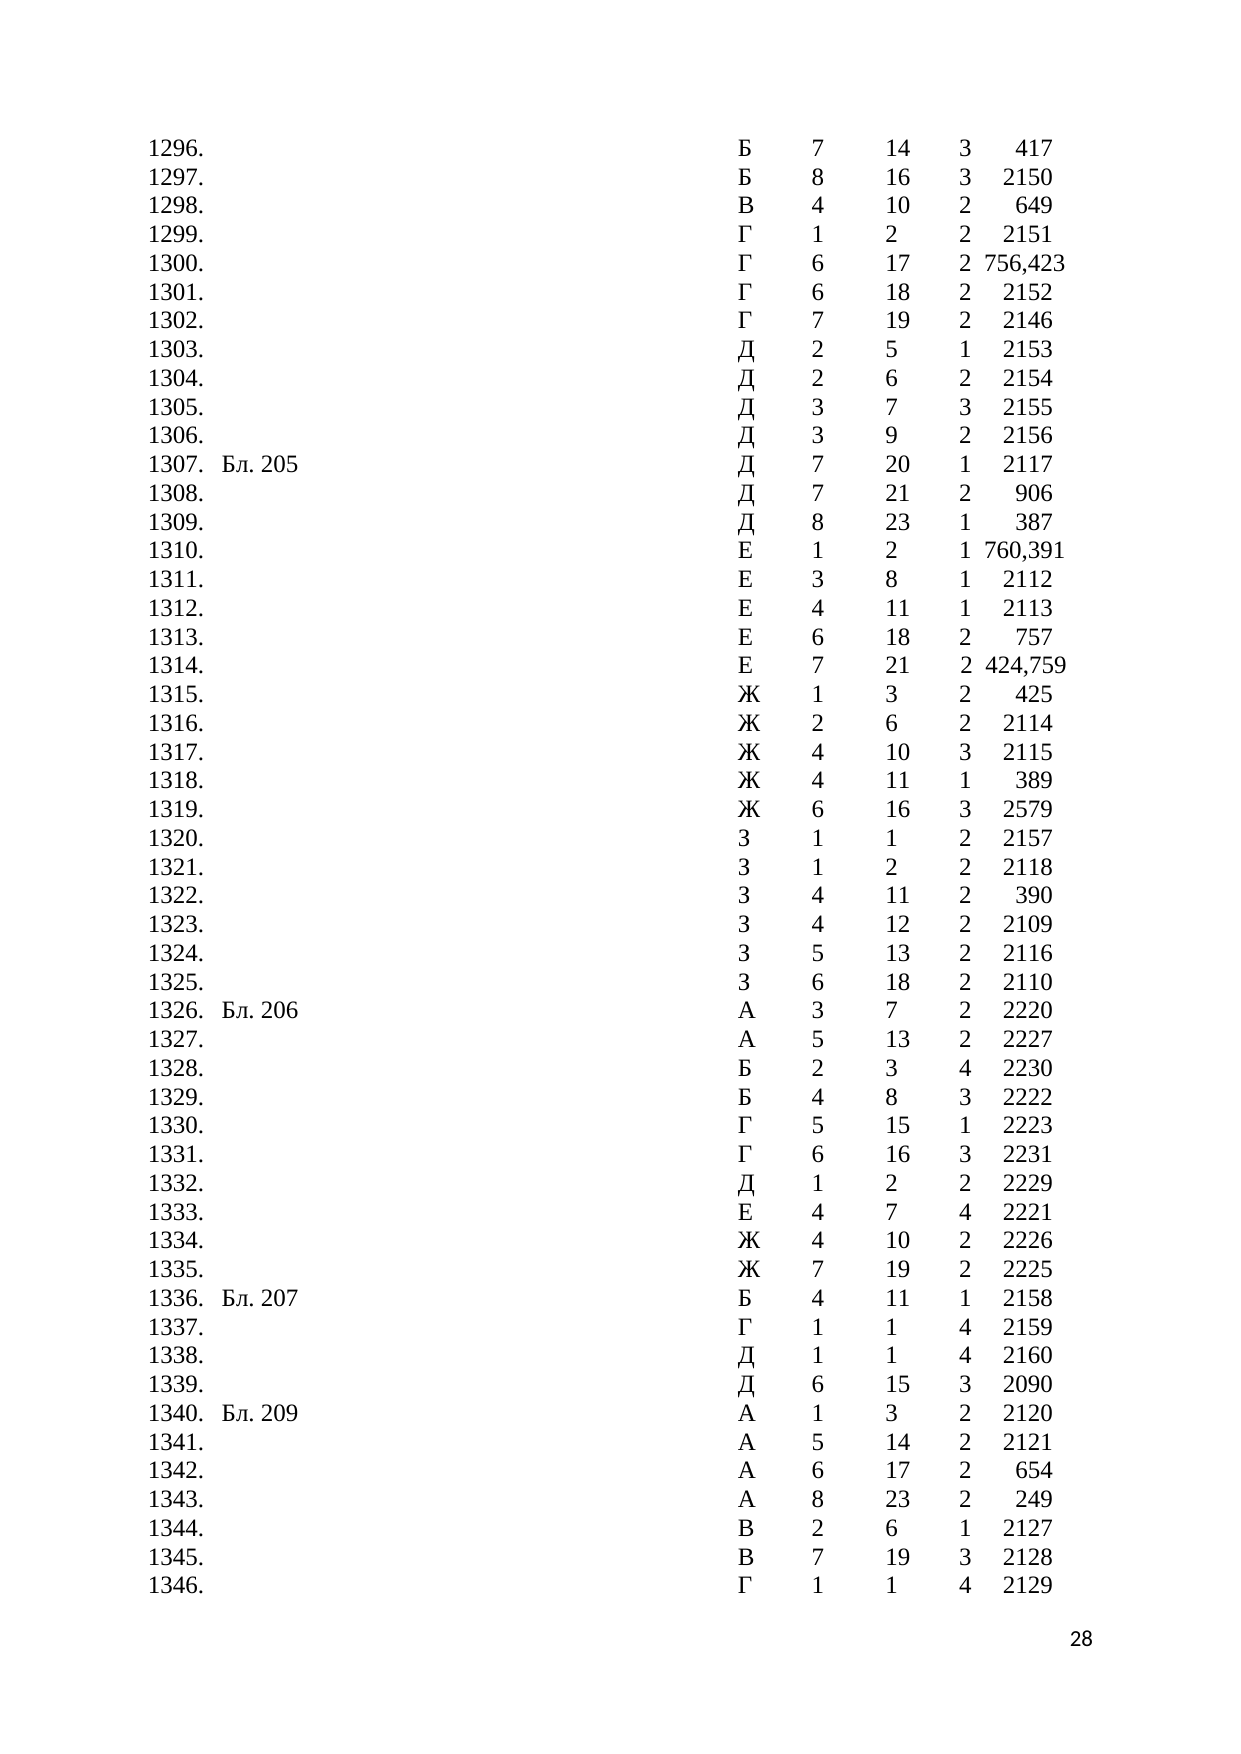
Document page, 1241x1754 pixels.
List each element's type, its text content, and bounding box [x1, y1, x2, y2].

list Бл. 206 А 3 7 2 2220 [148, 995, 1093, 1024]
list В 7 19 3 2128 [148, 1542, 1093, 1570]
list Д 3 7 3 2155 [148, 392, 1093, 420]
list Ж 1 3 2 425 [148, 679, 1093, 708]
list З 4 11 2 390 [148, 880, 1093, 909]
list З 1 1 2 2157 [148, 823, 1093, 852]
list Ж 4 11 1 389 [148, 765, 1093, 794]
list Д 2 6 2 2154 [148, 363, 1093, 392]
list Г 1 1 4 2159 [148, 1312, 1093, 1340]
list Д 1 2 2 2229 [148, 1168, 1093, 1197]
list Ж 7 19 2 2225 [148, 1254, 1093, 1283]
list Г 1 2 2 2151 [148, 219, 1093, 248]
list Д 6 15 3 2090 [148, 1369, 1093, 1398]
list Е 3 8 1 2112 [148, 564, 1093, 593]
list Е 4 11 1 2113 [148, 593, 1093, 622]
list Бл. 205 Д 7 20 1 2117 [148, 449, 1093, 478]
list З 5 13 2 2116 [148, 938, 1093, 967]
list В 4 10 2 649 [148, 190, 1093, 219]
list В 2 6 1 2127 [148, 1513, 1093, 1542]
list З 4 12 2 2109 [148, 909, 1093, 938]
list Ж 6 16 3 2579 [148, 794, 1093, 823]
list З 1 2 2 2118 [148, 852, 1093, 880]
list А 8 23 2 249 [148, 1484, 1093, 1513]
list Ж 4 10 2 2226 [148, 1225, 1093, 1254]
list Г 6 18 2 2152 [148, 277, 1093, 305]
list Бл. 207 Б 4 11 1 2158 [148, 1283, 1093, 1312]
list Б 2 3 4 2230 [148, 1053, 1093, 1082]
list Д 1 1 4 2160 [148, 1340, 1093, 1369]
list Б 7 14 3 417 [148, 133, 1093, 162]
list Е 6 18 2 757 [148, 622, 1093, 650]
list Е 4 7 4 2221 [148, 1197, 1093, 1225]
list А 5 14 2 2121 [148, 1427, 1093, 1455]
list Е 7 21 2 424,759 [148, 650, 1093, 679]
list Ж 4 10 3 2115 [148, 737, 1093, 765]
list Е 1 2 1 760,391 [148, 535, 1093, 564]
list Д 7 21 2 906 [148, 478, 1093, 507]
list Д 3 9 2 2156 [148, 420, 1093, 449]
list Б 8 16 3 2150 [148, 162, 1093, 190]
list Г 5 15 1 2223 [148, 1110, 1093, 1139]
list Г 6 17 2 756,423 [148, 248, 1093, 277]
list Г 1 1 4 2129 [148, 1570, 1093, 1599]
list Д 8 23 1 387 [148, 507, 1093, 535]
list Бл. 209 А 1 3 2 2120 [148, 1398, 1093, 1427]
list Ж 2 6 2 2114 [148, 708, 1093, 737]
list Г 7 19 2 2146 [148, 305, 1093, 334]
list Д 2 5 1 2153 [148, 334, 1093, 363]
list З 6 18 2 2110 [148, 967, 1093, 995]
list Г 6 16 3 2231 [148, 1139, 1093, 1168]
list Б 4 8 3 2222 [148, 1082, 1093, 1110]
list А 5 13 2 2227 [148, 1024, 1093, 1053]
list А 6 17 2 654 [148, 1455, 1093, 1484]
